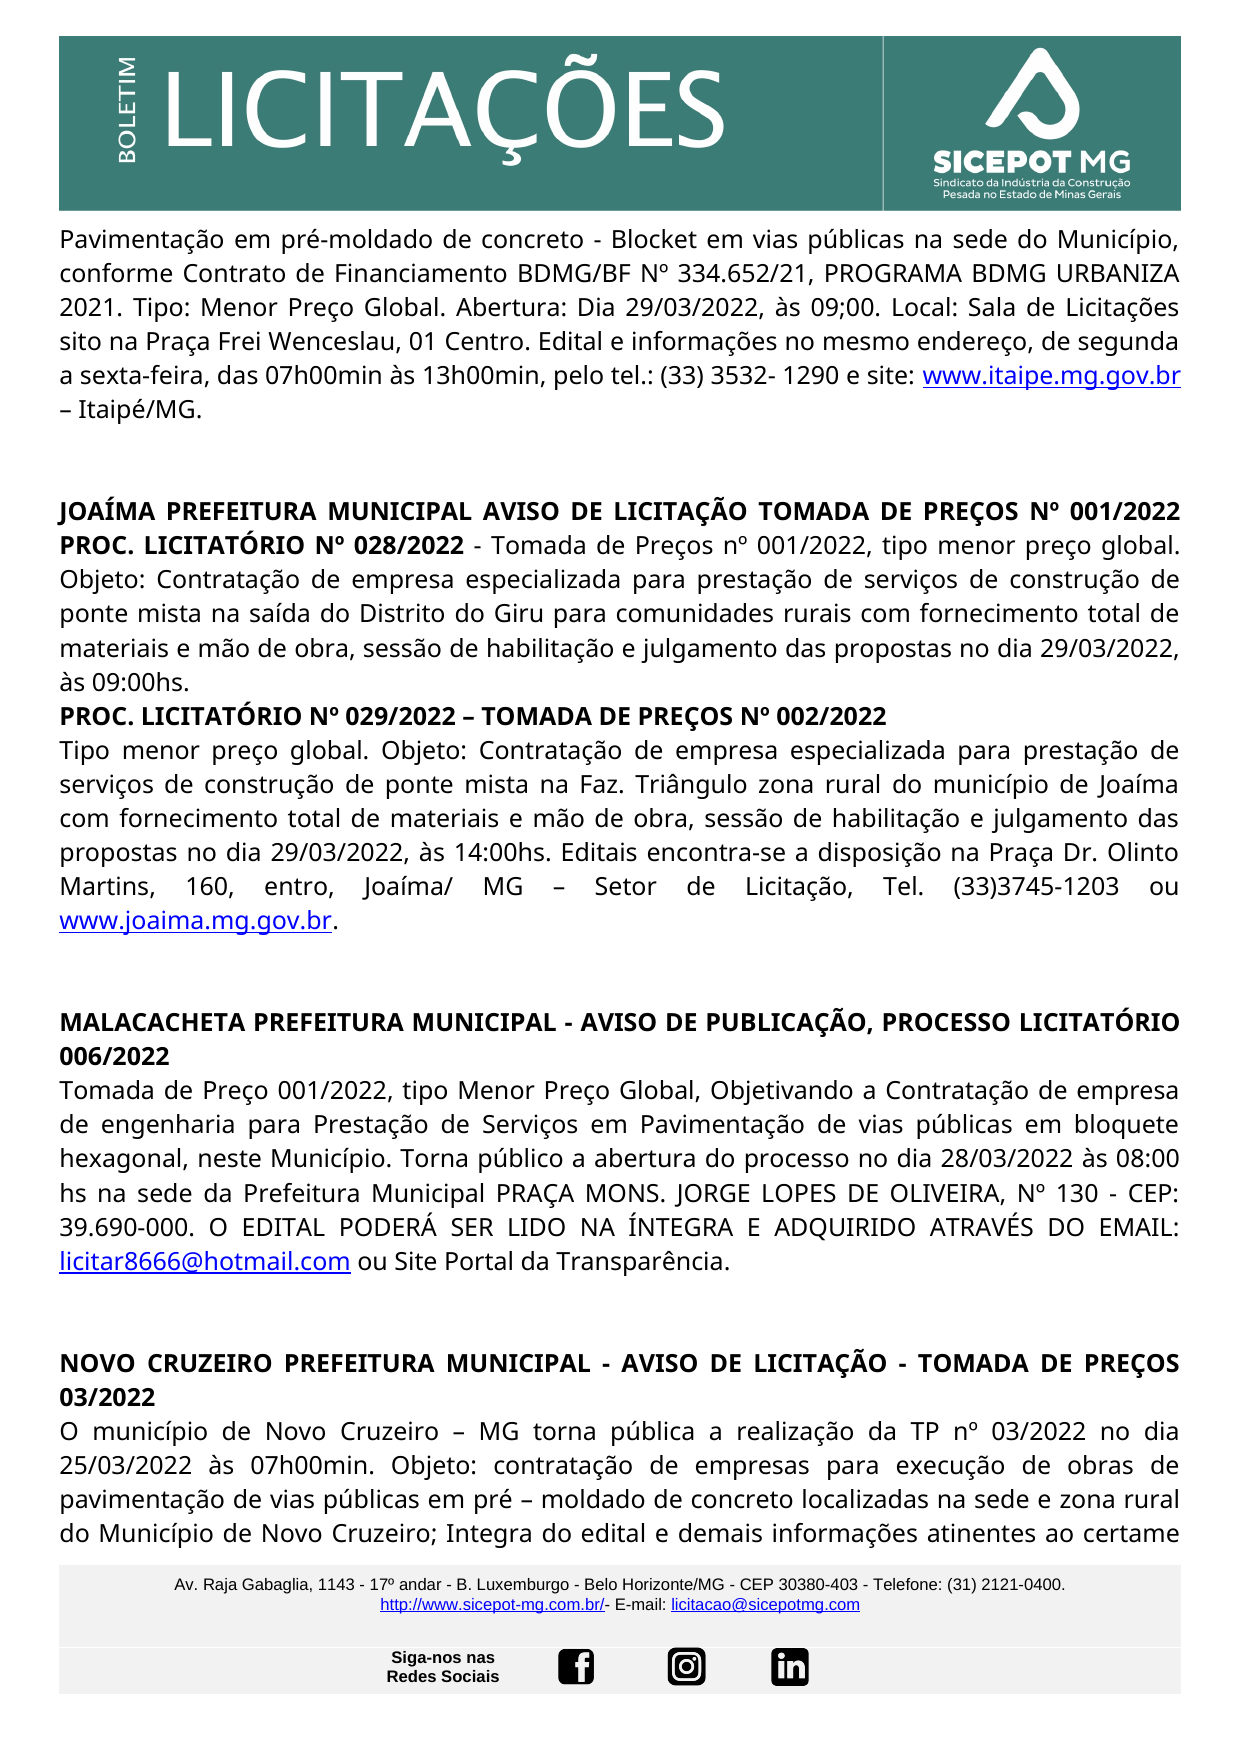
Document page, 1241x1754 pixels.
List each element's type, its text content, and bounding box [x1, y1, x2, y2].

text PROC. LICITATÓRIO Nº 029/2022 – TOMADA DE PREÇOS Nº 002/2022 [59, 698, 1181, 732]
picture [771, 1648, 809, 1686]
text JOAÍMA PREFEITURA MUNICIPAL AVISO DE LICITAÇÃO TOMADA DE PREÇOS Nº 001/2022 PROC. LICITATÓRIO Nº 028/2022 - Tomada de Preços nº 001/2022, tipo menor preço global. Objeto: Contratação de empresa especializada para prestação de serviços de construção de ponte mista na saída do Distrito do Giru para comunidades rurais com fornecimento total de materiais e mão de obra, sessão de habilitação e julgamento das propostas no dia 29/03/2022, às 09:00hs. [59, 494, 1181, 698]
picture [667, 1647, 706, 1686]
text Tomada de Preço 001/2022, tipo Menor Preço Global, Objetivando a Contratação de empresa de engenharia para Prestação de Serviços em Pavimentação de vias públicas em bloquete hexagonal, neste Município. Torna público a abertura do processo no dia 28/03/2022 às 08:00 hs na sede da Prefeitura Municipal PRAÇA MONS. JORGE LOPES DE OLIVEIRA, Nº 130 - CEP: 39.690-000. O EDITAL PODERÁ SER LIDO NA ÍNTEGRA E ADQUIRIDO ATRAVÉS DO EMAIL: licitar8666@hotmail.com ou Site Portal da Transparência. [59, 1073, 1181, 1277]
text Tipo menor preço global. Objeto: Contratação de empresa especializada para prestação de serviços de construção de ponte mista na Faz. Triângulo zona rural do município de Joaíma com fornecimento total de materiais e mão de obra, sessão de habilitação e julgamento das propostas no dia 29/03/2022, às 14:00hs. Editais encontra-se a disposição na Praça Dr. Olinto Martins, 160, entro, Joaíma/ MG – Setor de Licitação, Tel. (33)3745-1203 ou www.joaima.mg.gov.br. [59, 732, 1181, 937]
picture [59, 36, 1181, 211]
text MALACACHETA PREFEITURA MUNICIPAL - AVISO DE PUBLICAÇÃO, PROCESSO LICITATÓRIO 006/2022 [59, 1005, 1181, 1073]
text NOVO CRUZEIRO PREFEITURA MUNICIPAL - AVISO DE LICITAÇÃO - TOMADA DE PREÇOS 03/2022 [59, 1346, 1181, 1414]
picture [557, 1648, 594, 1685]
